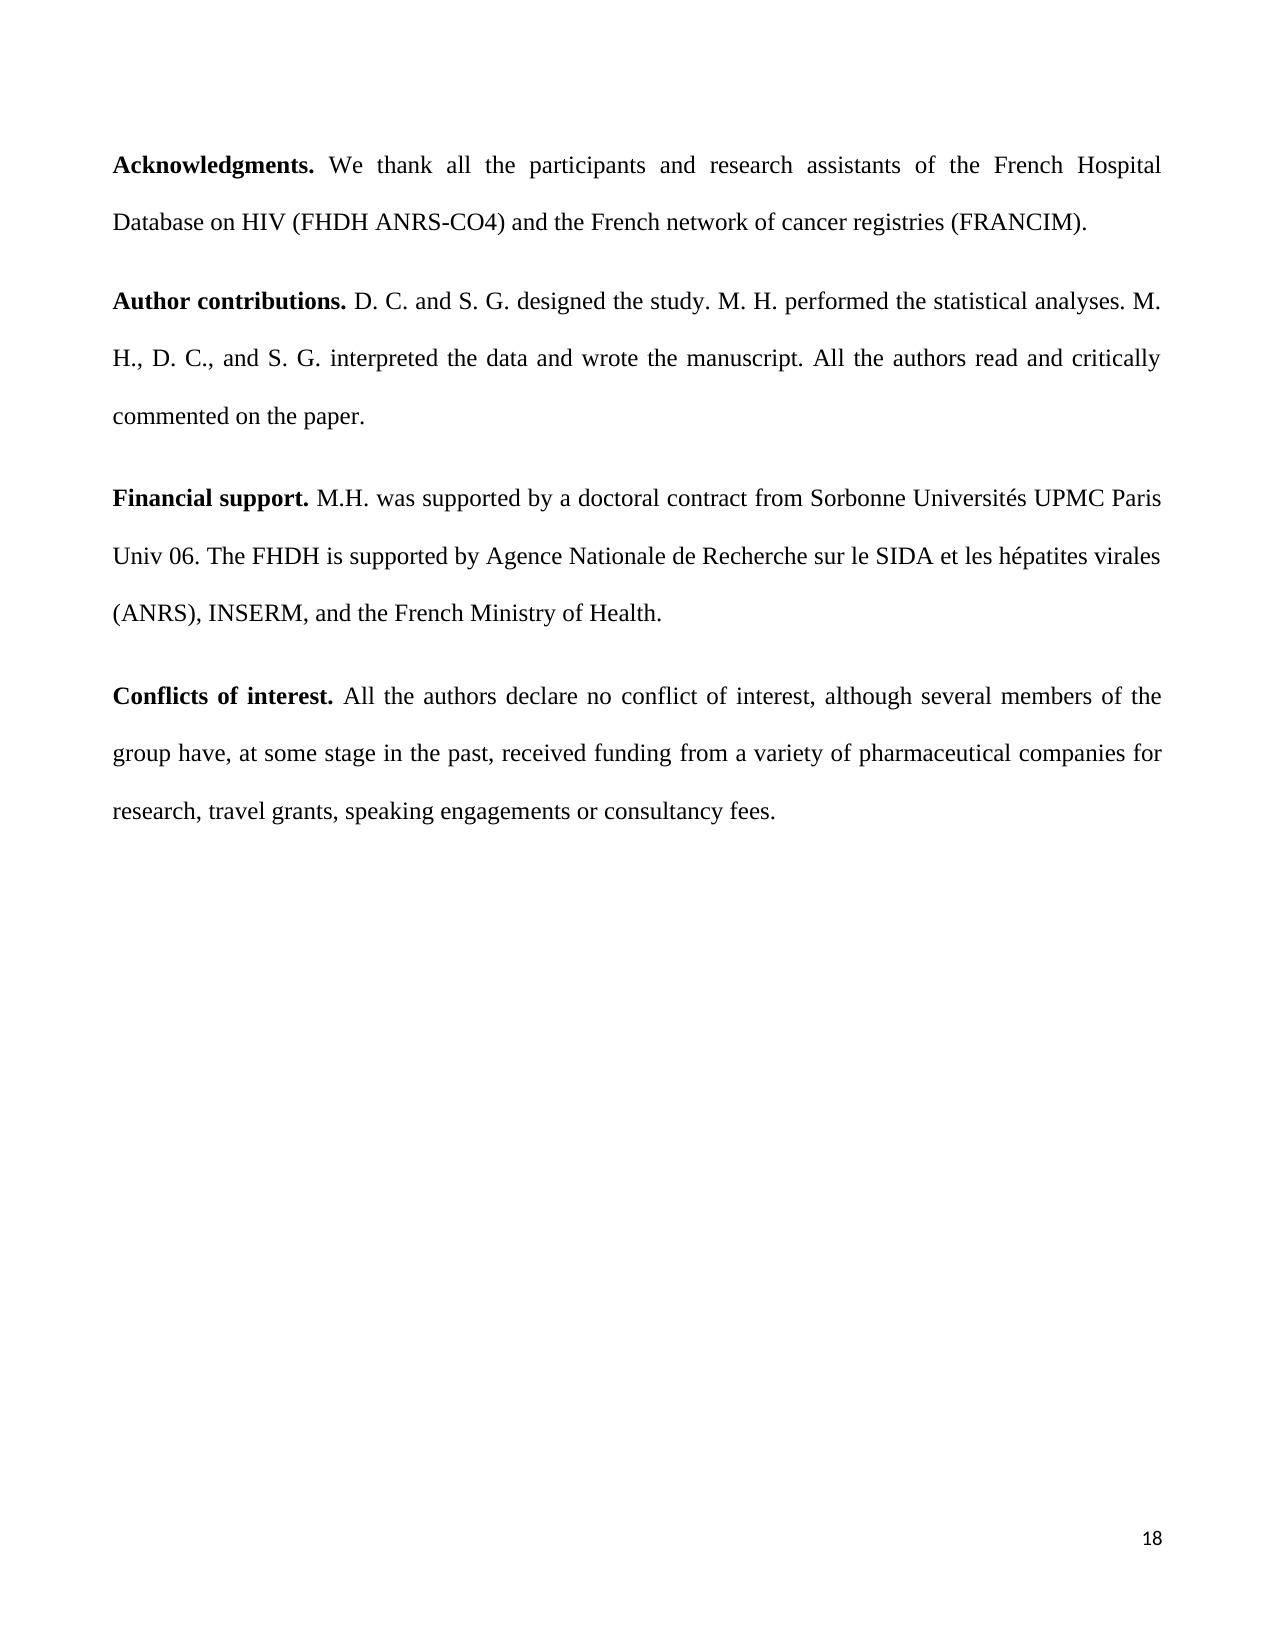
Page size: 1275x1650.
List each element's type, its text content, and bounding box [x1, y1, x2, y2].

text Author contributions. D. C. and S. G. designed the study. M. H. performed the statistical analyses. M. H., D. C., and S. G. interpreted the data and wrote the manuscript. All the authors read and critically commented on the paper. [112, 286, 1162, 429]
text Financial support. M.H. was supported by a doctoral contract from Sorbonne Universités UPMC Paris Univ 06. The FHDH is supported by Agence Nationale de Recherche sur le SIDA et les hépatites virales (ANRS), INSERM, and the French Ministry of Health. [112, 483, 1162, 627]
text Conflicts of interest. All the authors declare no conflict of interest, although several members of the group have, at some stage in the past, received funding from a variety of pharmaceutical companies for research, travel grants, speaking engagements or consultancy fees. [112, 681, 1162, 824]
text Acknowledgments. We thank all the participants and research assistants of the French Hospital Database on HIV (FHDH ANRS-CO4) and the French network of cancer registries (FRANCIM). [112, 150, 1162, 236]
